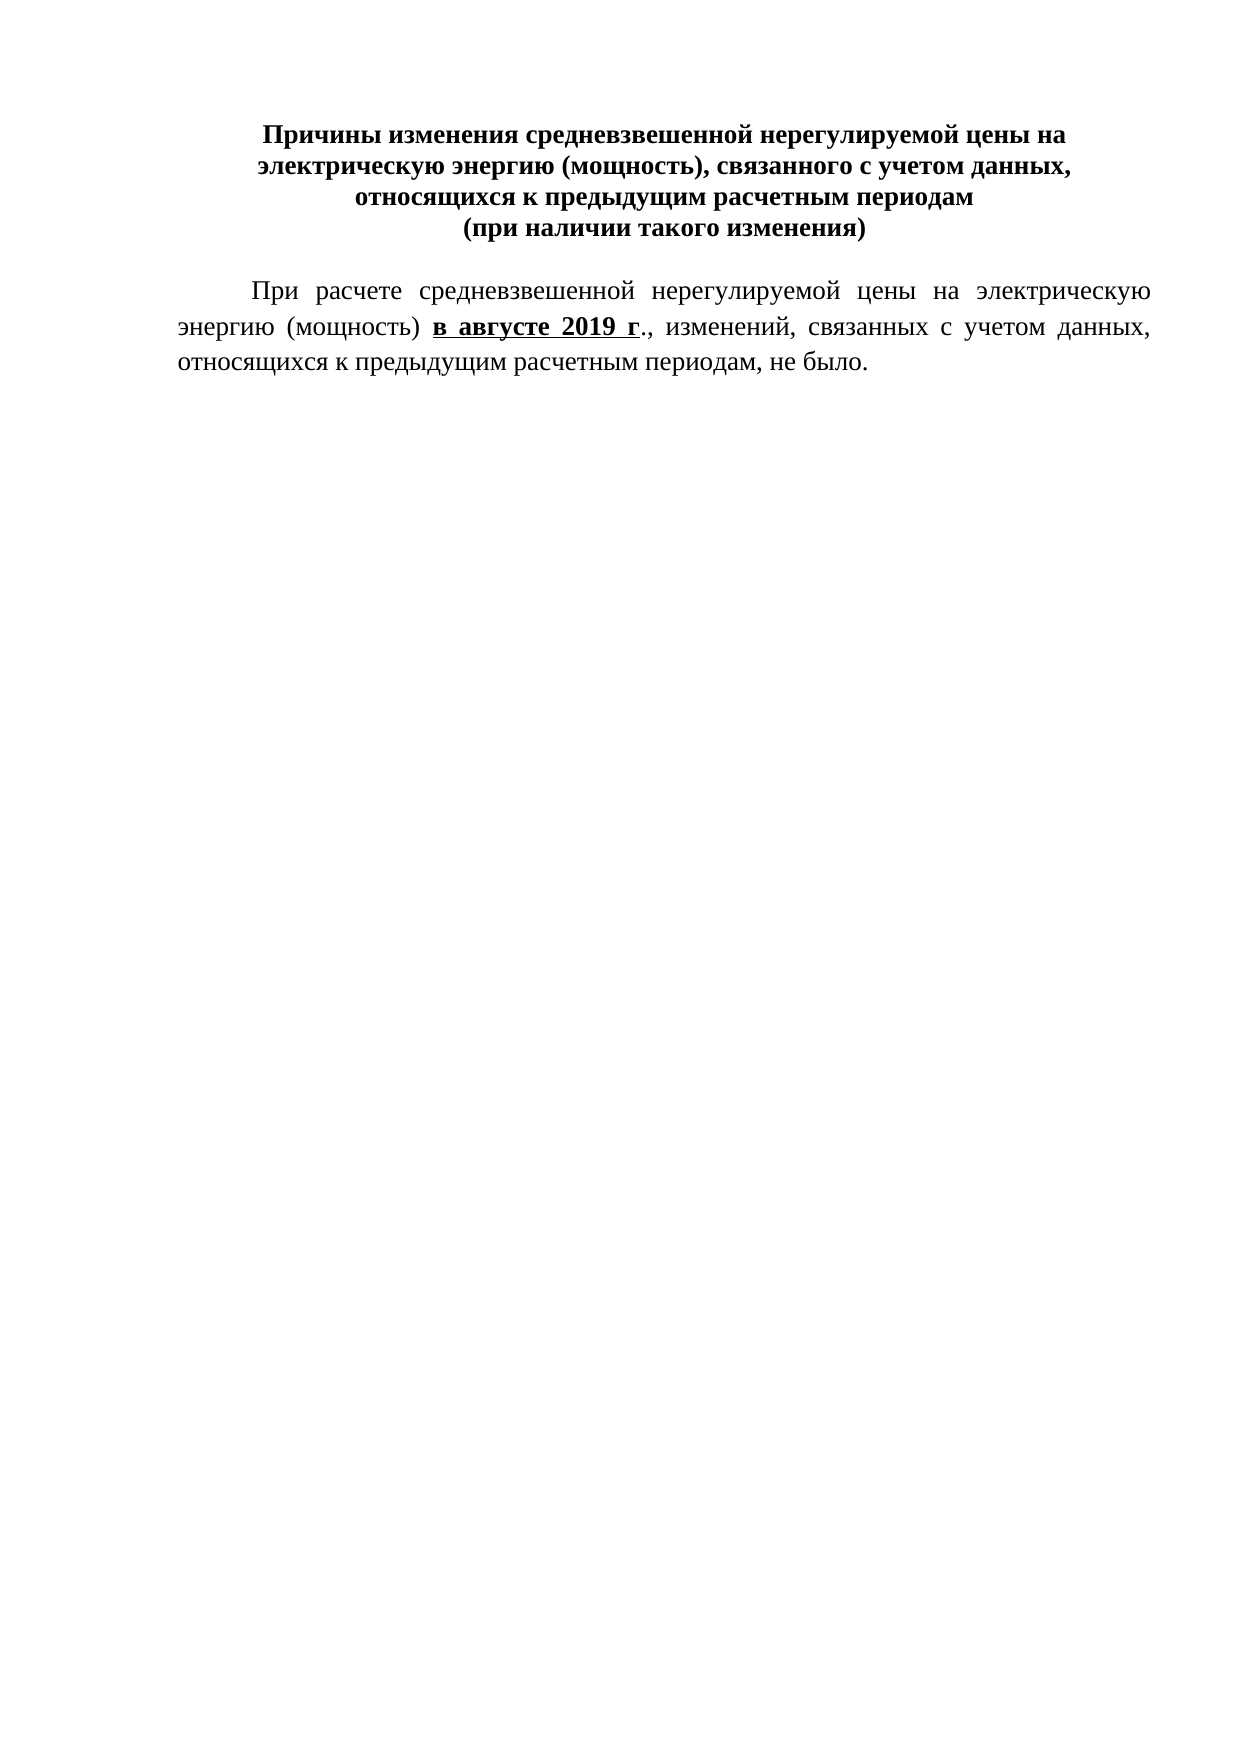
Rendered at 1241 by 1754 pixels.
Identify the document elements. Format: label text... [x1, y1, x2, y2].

text Причины изменения средневзвешенной нерегулируемой цены на электрическую энергию (мощность), связанного с учетом данных, относящихся к предыдущим расчетным периодам [177, 118, 1152, 212]
text При расчете средневзвешенной нерегулируемой цены на электрическую энергию (мощность) в августе 2019 г., изменений, связанных с учетом данных, относящихся к предыдущим расчетным периодам, не было. [177, 274, 1152, 376]
text (при наличии такого изменения) [177, 212, 1152, 243]
